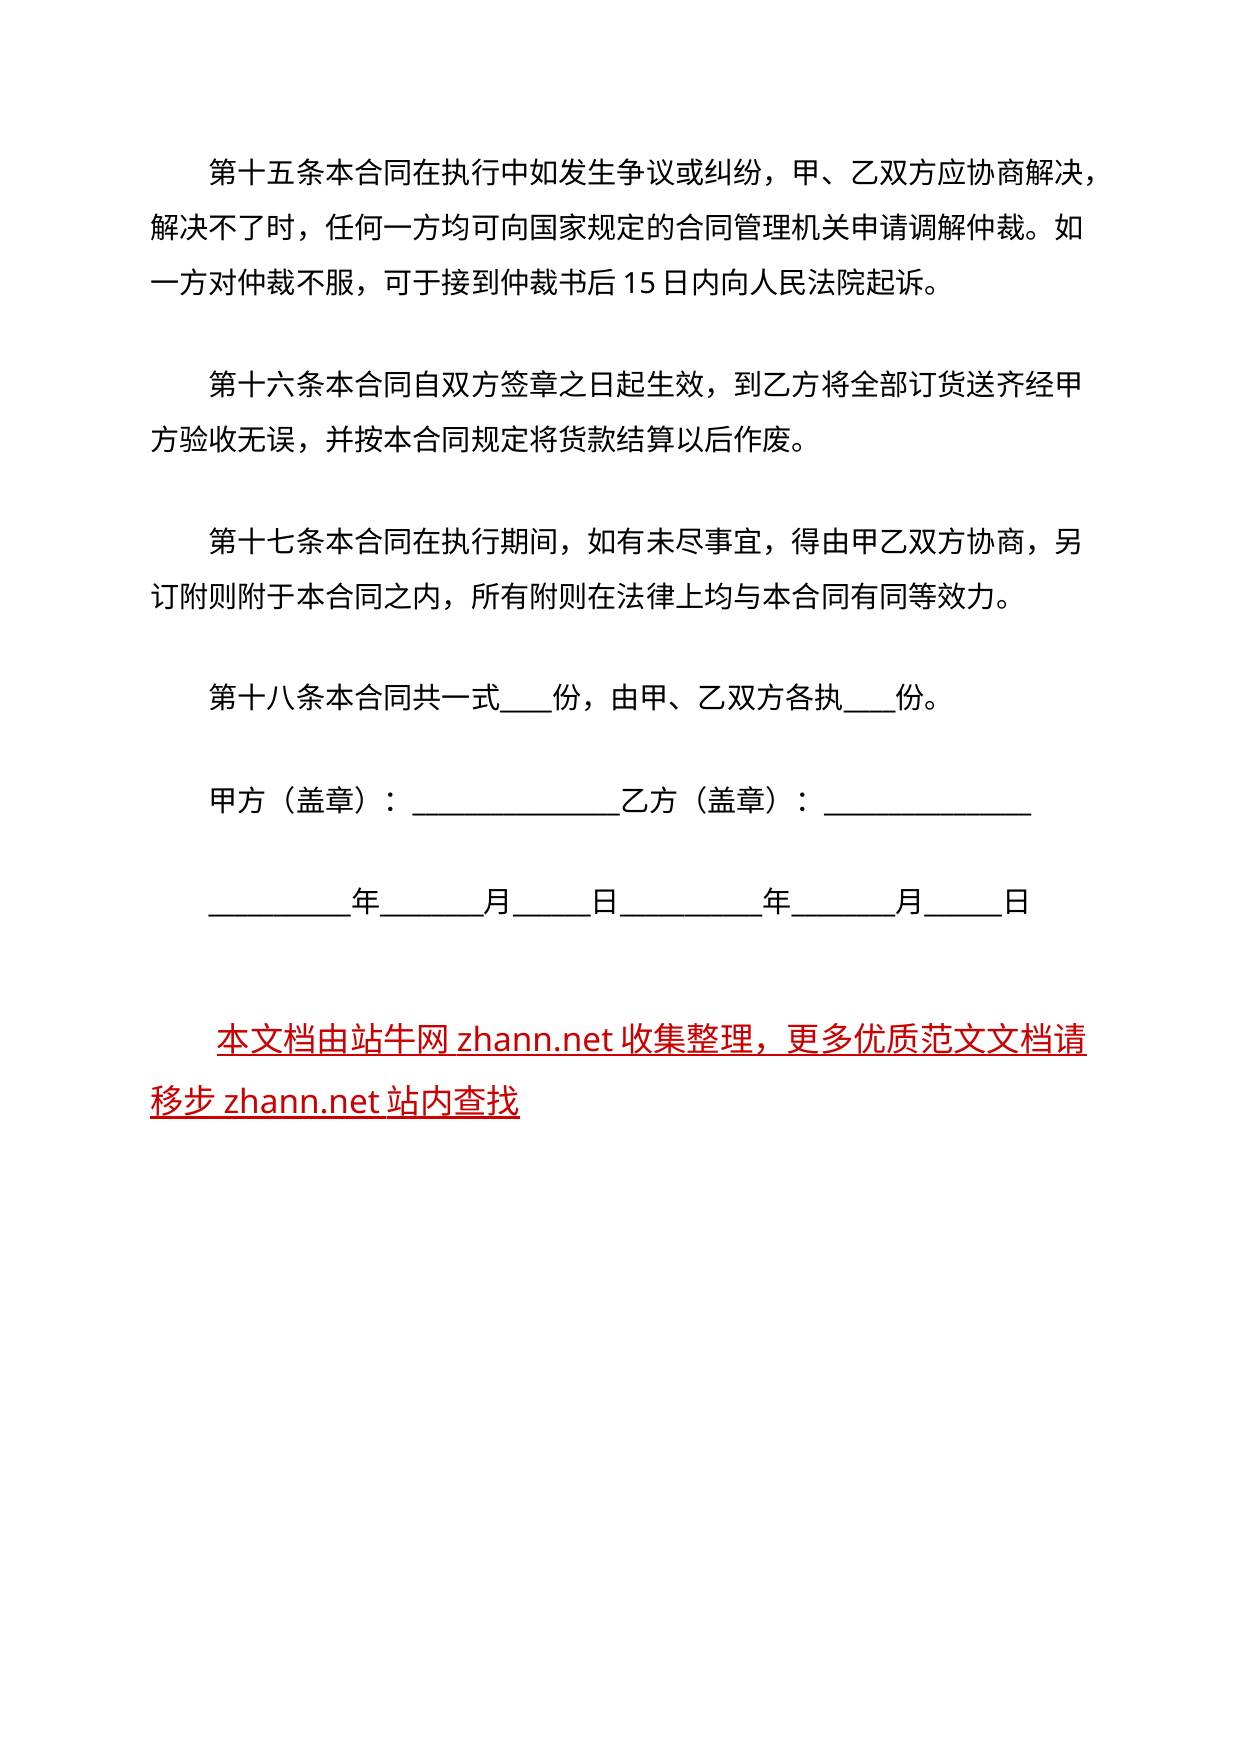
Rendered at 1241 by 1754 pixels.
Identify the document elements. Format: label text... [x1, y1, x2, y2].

text 甲方（盖章）：________________乙方（盖章）：________________ [150, 777, 1090, 819]
text 第十五条本合同在执行中如发生争议或纠纷，甲、乙双方应协商解决，解决不了时，任何一方均可向国家规定的合同管理机关申请调解仲裁。如一方对仲裁不服，可于接到仲裁书后15日内向人民法院起诉。 [150, 150, 1090, 302]
text 本文档由站牛网zhann.net收集整理，更多优质范文文档请移步zhann.net站内查找 [150, 1012, 1090, 1123]
text 第十七条本合同在执行期间，如有未尽事宜，得由甲乙双方协商，另订附则附于本合同之内，所有附则在法律上均与本合同有同等效力。 [150, 518, 1090, 616]
text 第十六条本合同自双方签章之日起生效，到乙方将全部订货送齐经甲方验收无误，并按本合同规定将货款结算以后作废。 [150, 362, 1090, 459]
text 第十八条本合同共一式____份，由甲、乙双方各执____份。 [150, 675, 1090, 717]
text ___________年________月______日___________年________月______日 [150, 879, 1090, 921]
